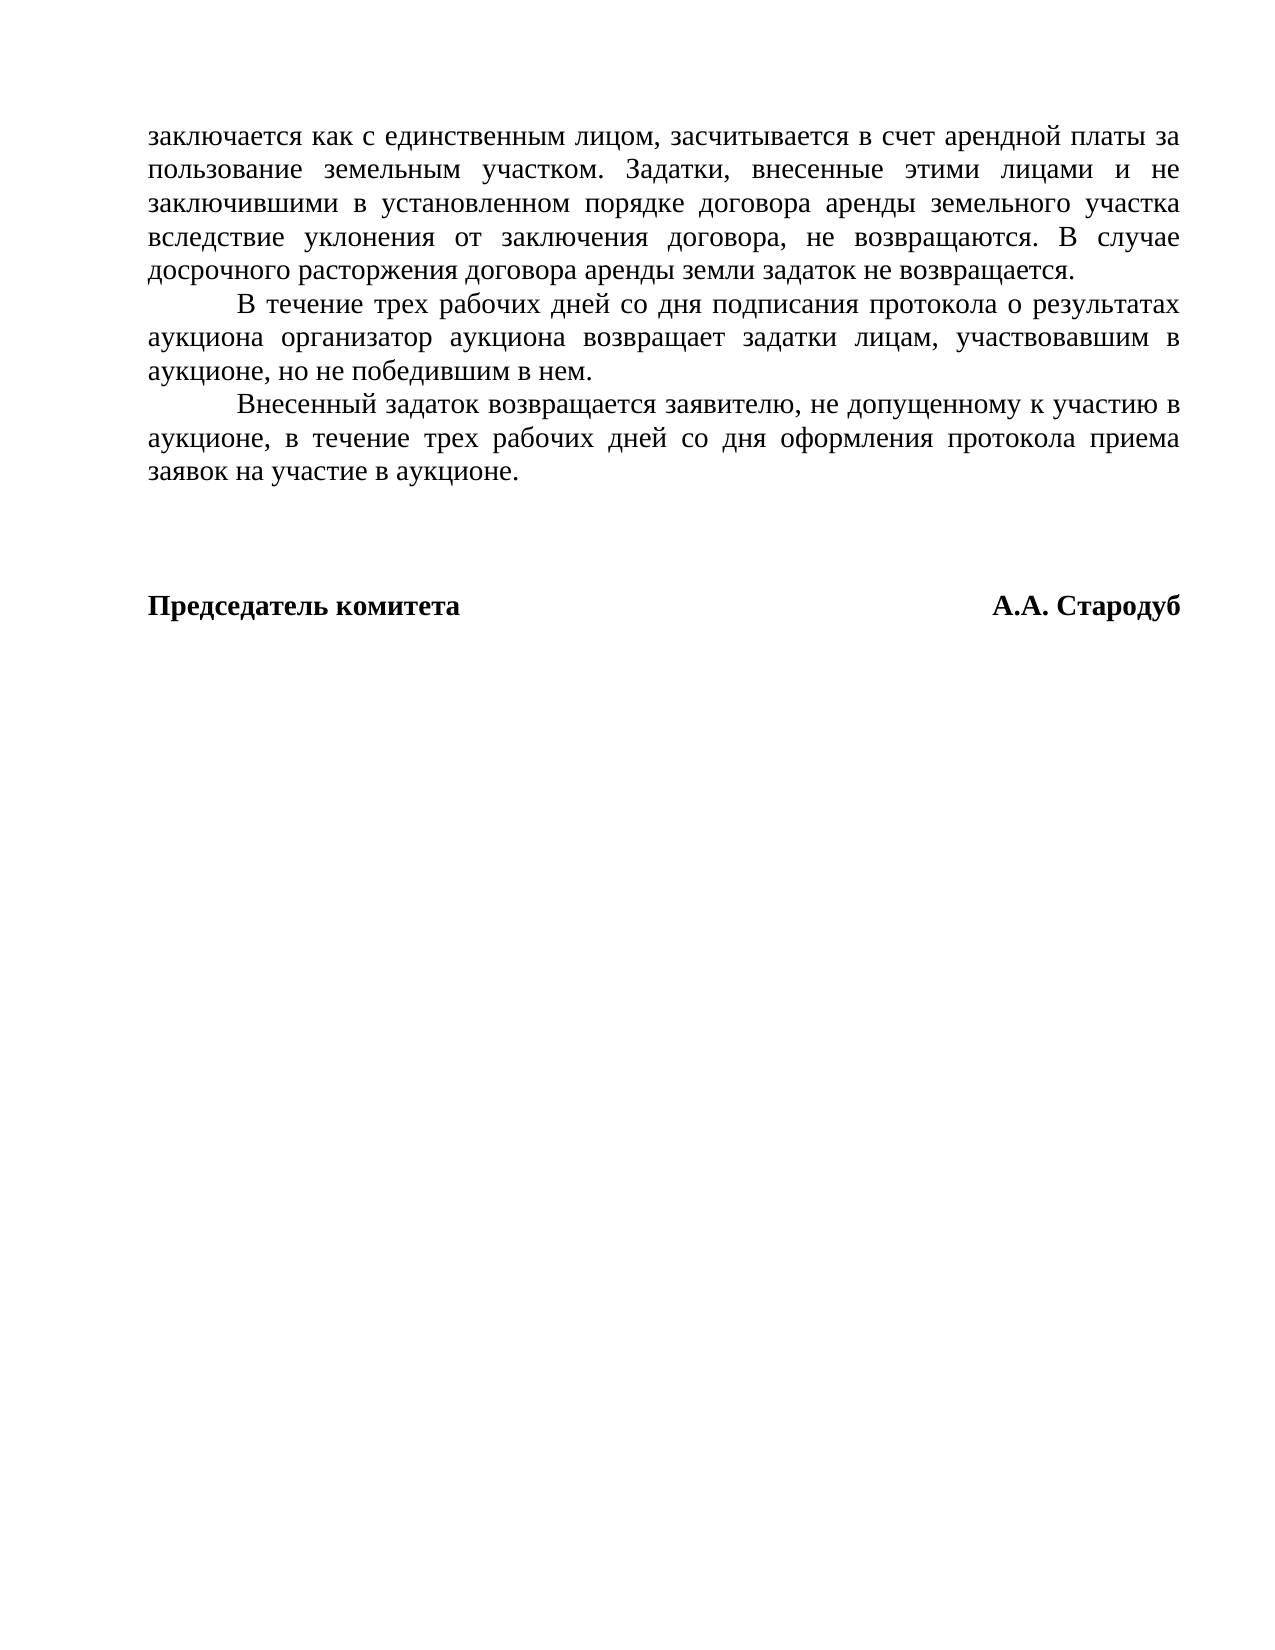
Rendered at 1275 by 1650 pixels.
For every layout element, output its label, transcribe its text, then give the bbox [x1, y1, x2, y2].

text В течение трех рабочих дней со дня подписания протокола о результатах аукциона организатор аукциона возвращает задатки лицам, участвовавшим в аукционе, но не победившим в нем. [148, 286, 1181, 386]
text Председатель комитета А.А. Стародуб [148, 588, 1181, 621]
text Внесенный задаток возвращается заявителю, не допущенному к участию в аукционе, в течение трех рабочих дней со дня оформления протокола приема заявок на участие в аукционе. [148, 386, 1181, 487]
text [148, 118, 1181, 286]
